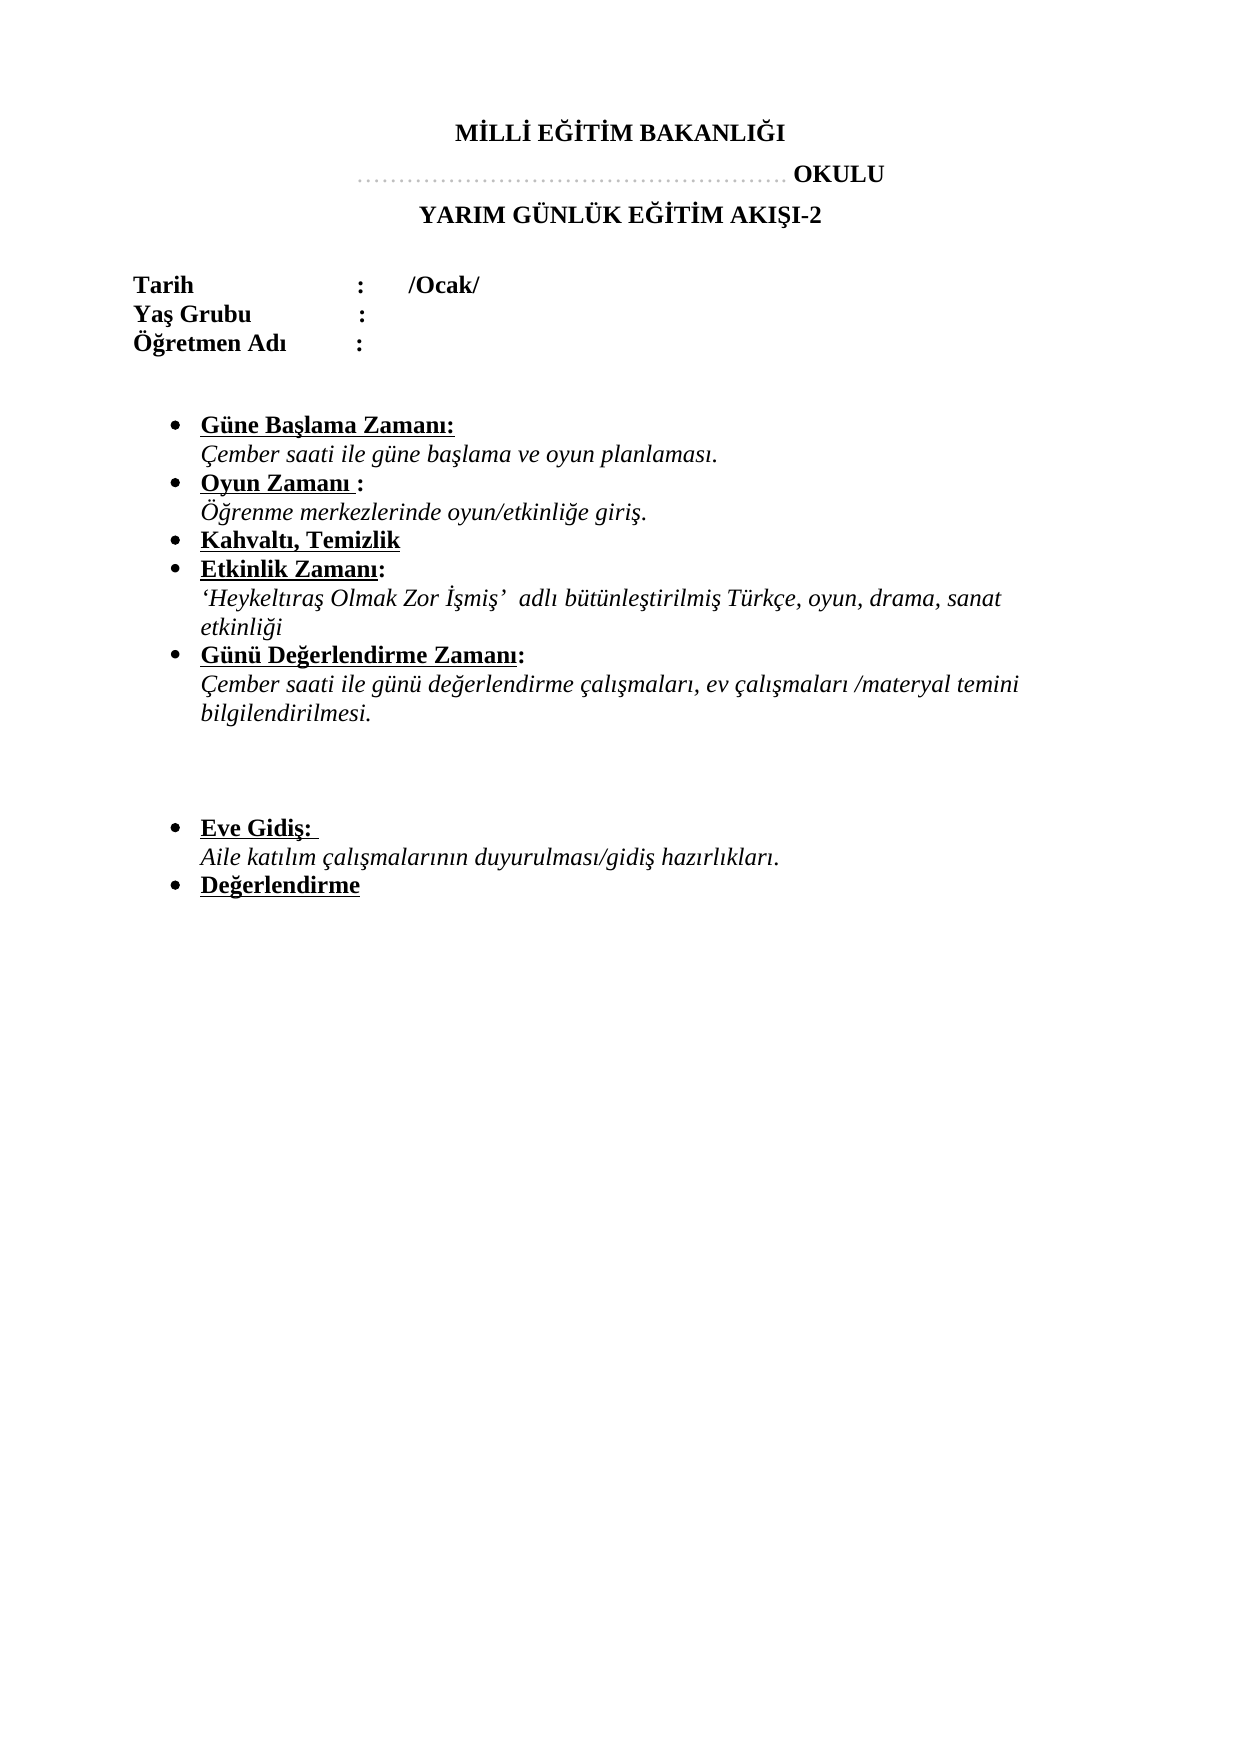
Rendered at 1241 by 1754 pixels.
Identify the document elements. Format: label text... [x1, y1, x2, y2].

list Öğrenme merkezlerinde oyun/etkinliğe giriş. [200, 497, 1070, 526]
list Etkinlik Zamanı: [171, 554, 1070, 583]
list Aile katılım çalışmalarının duyurulması/gidiş hazırlıkları. [200, 842, 1070, 871]
text Tarih : /Ocak/ [133, 271, 1092, 299]
list ‘Heykeltıraş Olmak Zor İşmiş’ adlı bütünleştirilmiş Türkçe, oyun, drama, sanat etkinliği [200, 583, 1070, 641]
list Kahvaltı, Temizlik [171, 526, 1070, 554]
text Öğretmen Adı : [133, 328, 1092, 357]
list Çember saati ile günü değerlendirme çalışmaları, ev çalışmaları /materyal temini bilgilendirilmesi. [200, 669, 1070, 727]
text ……………………………………………. OKULU [148, 159, 1092, 188]
text YARIM GÜNLÜK EĞİTİM AKIŞI-2 [148, 201, 1092, 229]
text MİLLİ EĞİTİM BAKANLIĞI [148, 118, 1092, 147]
list Çember saati ile güne başlama ve oyun planlaması. [200, 439, 1070, 468]
list Değerlendirme [171, 871, 1070, 899]
list Eve Gidiş: [171, 813, 1070, 842]
text Yaş Grubu : [133, 299, 1092, 328]
list Oyun Zamanı : [171, 468, 1070, 497]
list Günü Değerlendirme Zamanı: [171, 641, 1070, 669]
list Güne Başlama Zamanı: [171, 411, 1070, 439]
